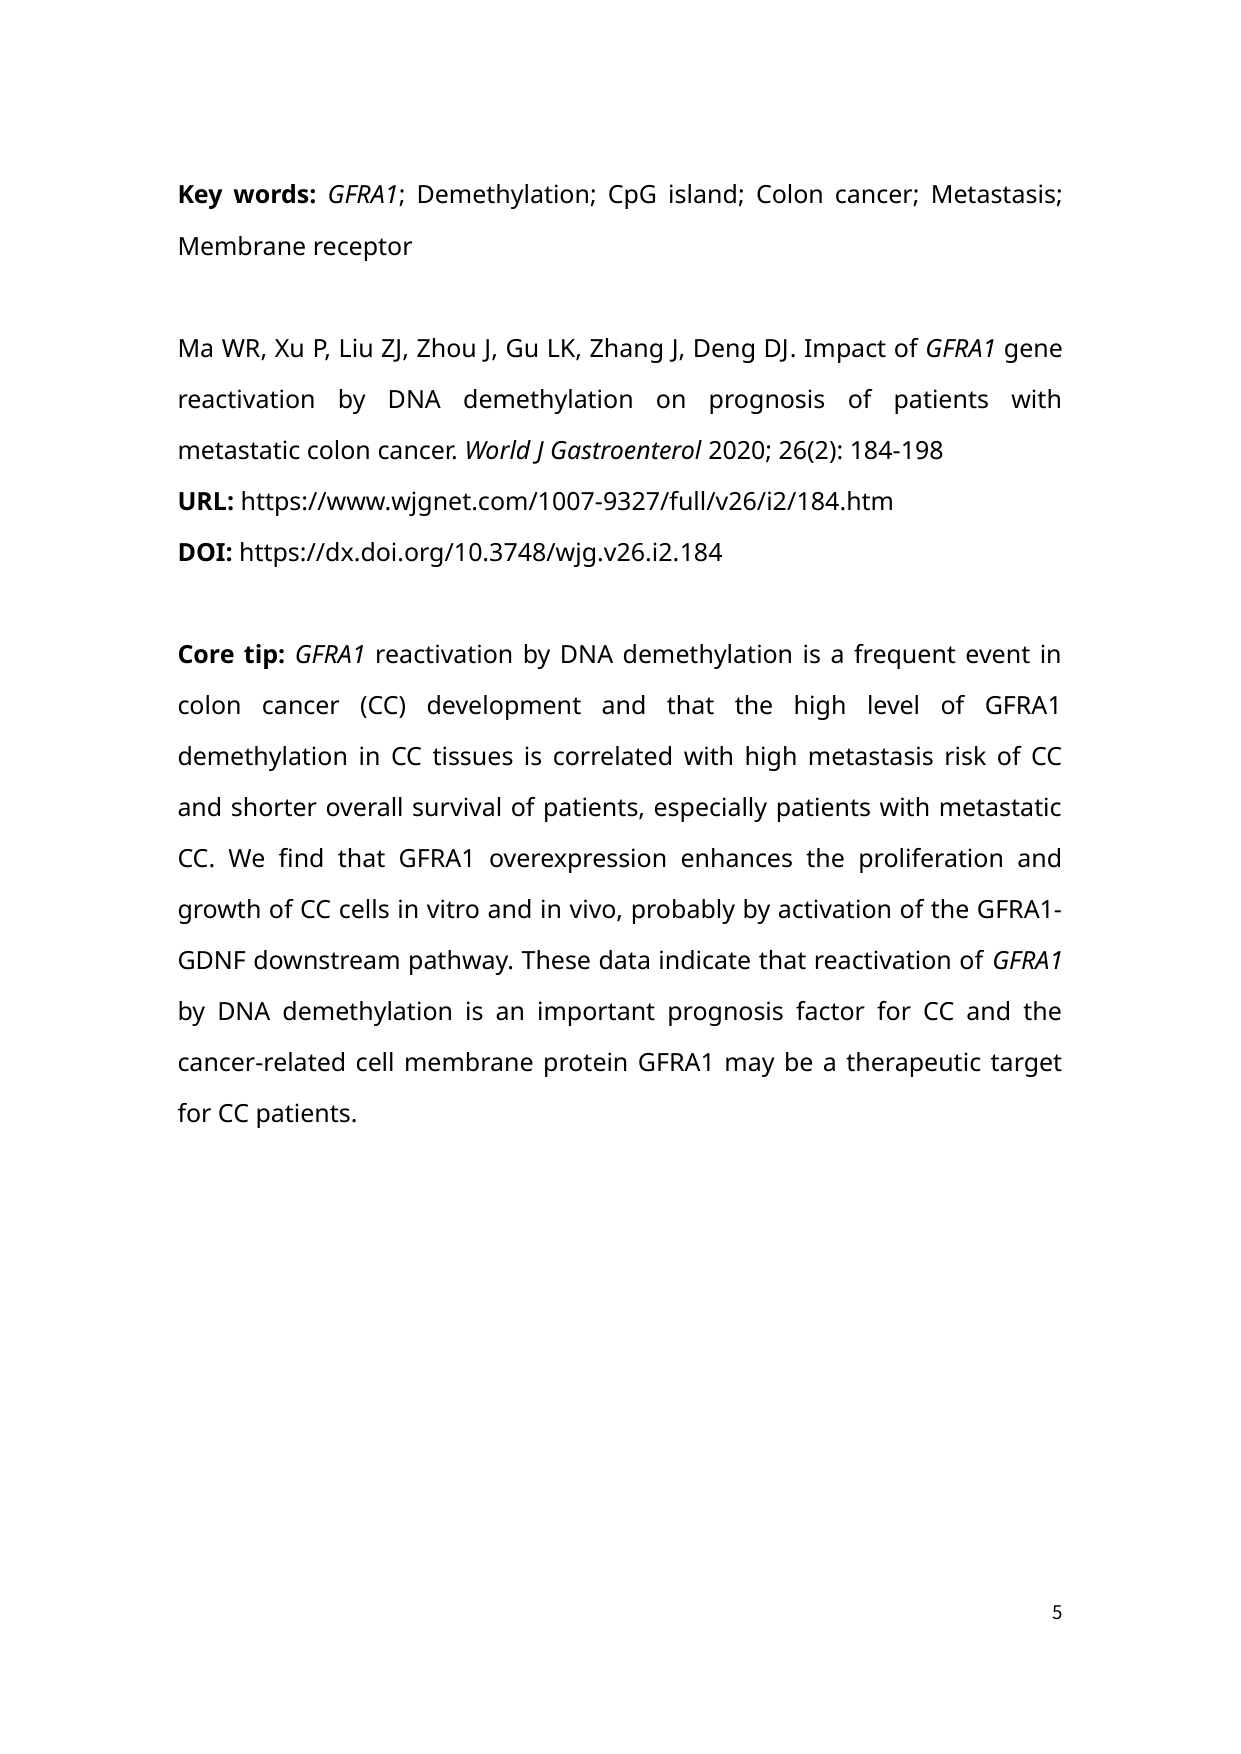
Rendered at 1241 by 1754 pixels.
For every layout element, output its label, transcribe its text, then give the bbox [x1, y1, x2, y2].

text Core tip: GFRA1 reactivation by DNA demethylation is a frequent event in colon cancer (CC) development and that the high level of GFRA1 demethylation in CC tissues is correlated with high metastasis risk of CC and shorter overall survival of patients, especially patients with metastatic CC. We find that GFRA1 overexpression enhances the proliferation and growth of CC cells in vitro and in vivo, probably by activation of the GFRA1-GDNF downstream pathway. These data indicate that reactivation of GFRA1 by DNA demethylation is an important prognosis factor for CC and the cancer-related cell membrane protein GFRA1 may be a therapeutic target for CC patients. [177, 637, 1063, 1130]
text DOI: https://dx.doi.org/10.3748/wjg.v26.i2.184 [177, 534, 1063, 568]
text Ma WR, Xu P, Liu ZJ, Zhou J, Gu LK, Zhang J, Deng DJ. Impact of GFRA1 gene reactivation by DNA demethylation on prognosis of patients with metastatic colon cancer. World J Gastroenterol 2020; 26(2): 184-198 [177, 330, 1063, 466]
text Key words: GFRA1; Demethylation; CpG island; Colon cancer; Metastasis; Membrane receptor [177, 177, 1063, 262]
text URL: https://www.wjgnet.com/1007-9327/full/v26/i2/184.htm [177, 483, 1063, 517]
